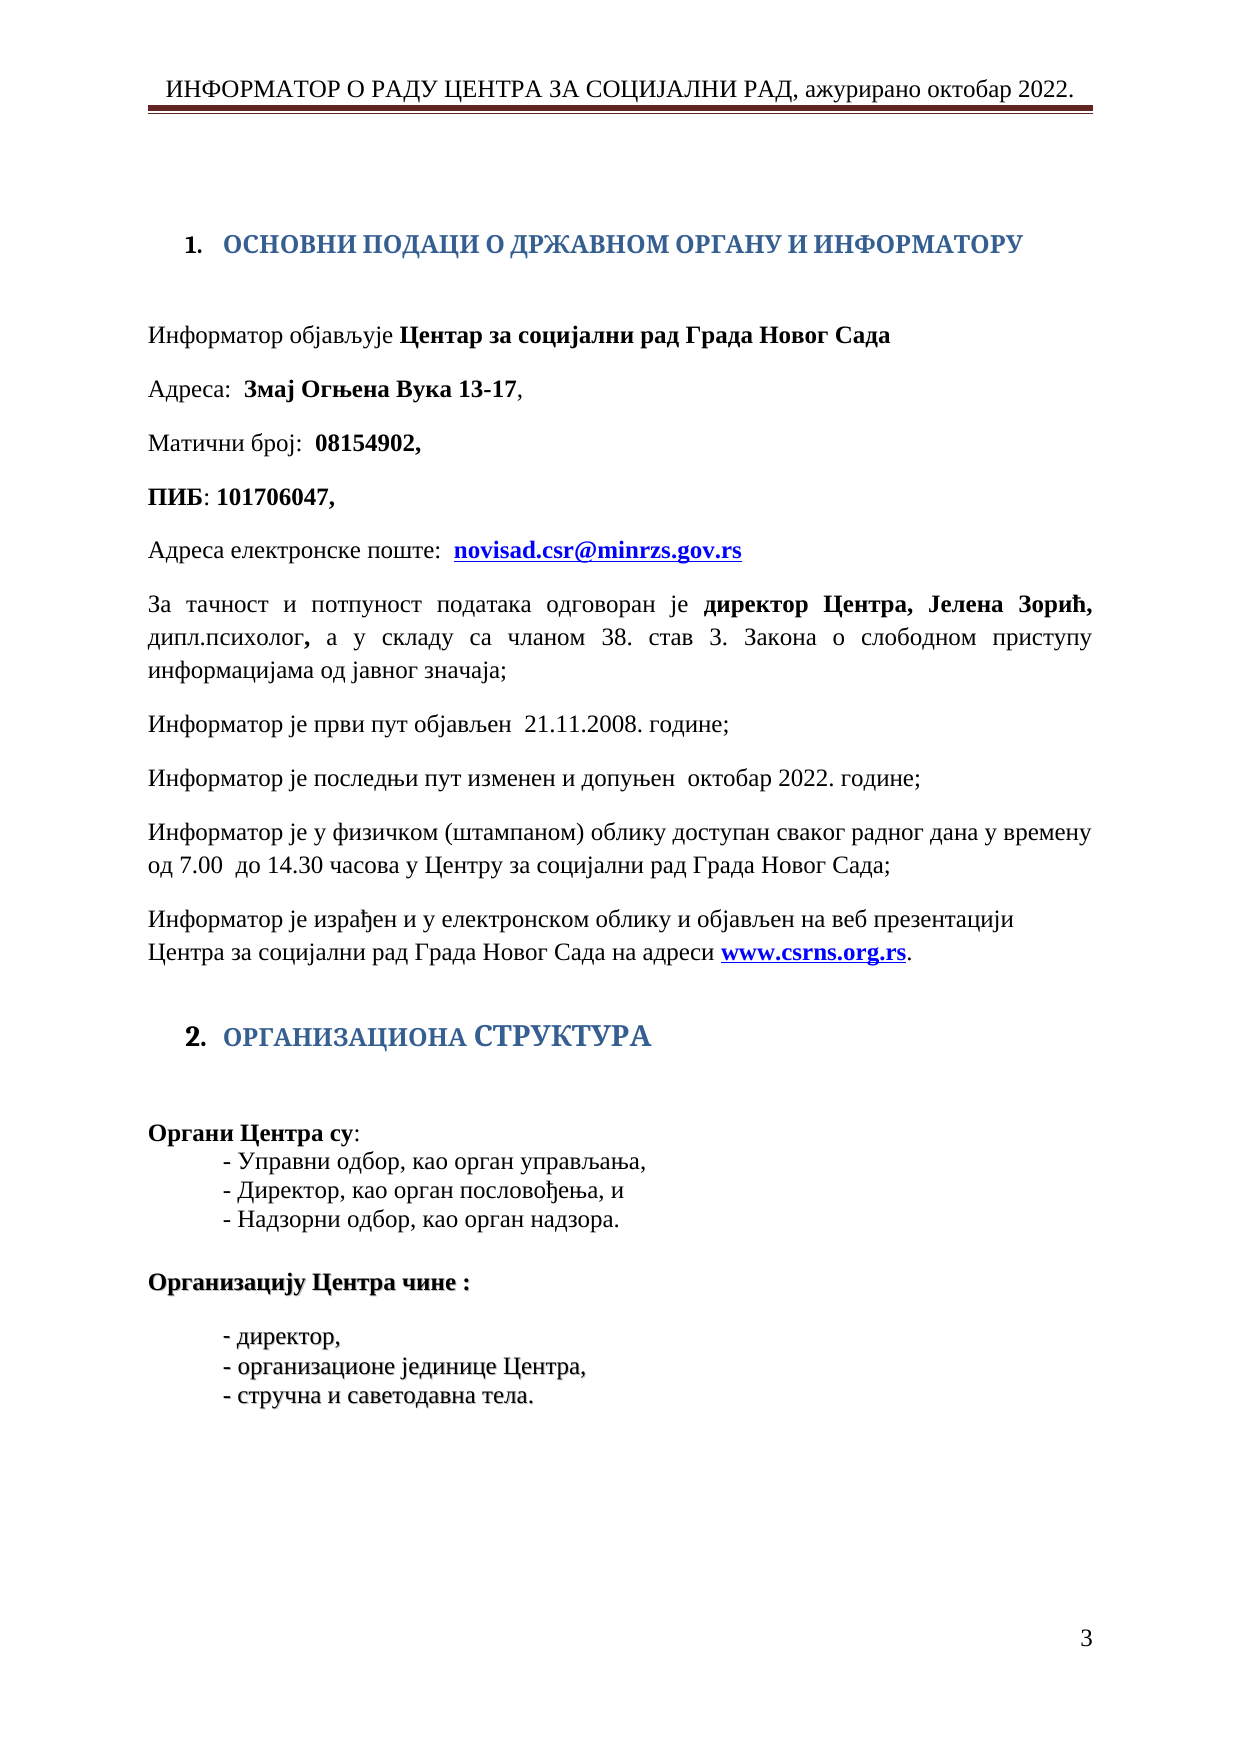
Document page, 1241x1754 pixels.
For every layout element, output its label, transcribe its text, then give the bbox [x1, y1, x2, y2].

subtitle ОРГАНИЗАЦИОНА СТРУКТУРА [185, 1020, 1093, 1053]
text Организацију Центра чине : [148, 1267, 1093, 1295]
text - Управни одбор, као орган управљања, [148, 1146, 1093, 1175]
text - организационе јединице Центра, [148, 1351, 1093, 1380]
text Информатор је у физичком (штампаном) облику доступан сваког радног дана у времену од 7.00 до 14.30 часова у Центру за социјални рад Града Новог Сада; [148, 817, 1093, 879]
text Информатор је први пут објављен 21.11.2008. године; [148, 709, 1093, 738]
text Матични број: 08154902, [148, 428, 1093, 457]
text Информатор је израђен и у електронском облику и објављен на веб презентацији Центра за социјални рад Града Новог Сада на адреси www.csrns.org.rs. [148, 904, 1093, 966]
text Информатор објављује Центар за социјални рад Града Новог Сада [148, 320, 1093, 349]
text - Надзорни одбор, као орган надзора. [148, 1204, 1093, 1233]
text Адреса електронске поште: novisad.csr@minrzs.gov.rs [148, 536, 1093, 564]
text ПИБ: 101706047, [148, 482, 1093, 511]
subtitle ОСНОВНИ ПОДАЦИ О ДРЖАВНОМ ОРГАНУ И ИНФОРМАТОРУ [185, 231, 1093, 259]
text - директор, [223, 1321, 1093, 1351]
text Адреса: Змај Огњена Вука 13-17, [148, 374, 1093, 403]
text За тачност и потпуност података одговоран је директор Центра, Јелена Зорић, дипл.психолог, а у складу са чланом 38. став 3. Закона о слободном приступу информацијама од јавног значаја; [148, 589, 1093, 684]
text Информатор је последњи пут изменен и допуњен октобар 2022. године; [148, 763, 1093, 792]
text - Директор, као орган пословођења, и [148, 1175, 1093, 1204]
text Органи Центра су: [148, 1118, 1093, 1146]
text - стручна и саветодавна тела. [148, 1380, 1093, 1408]
